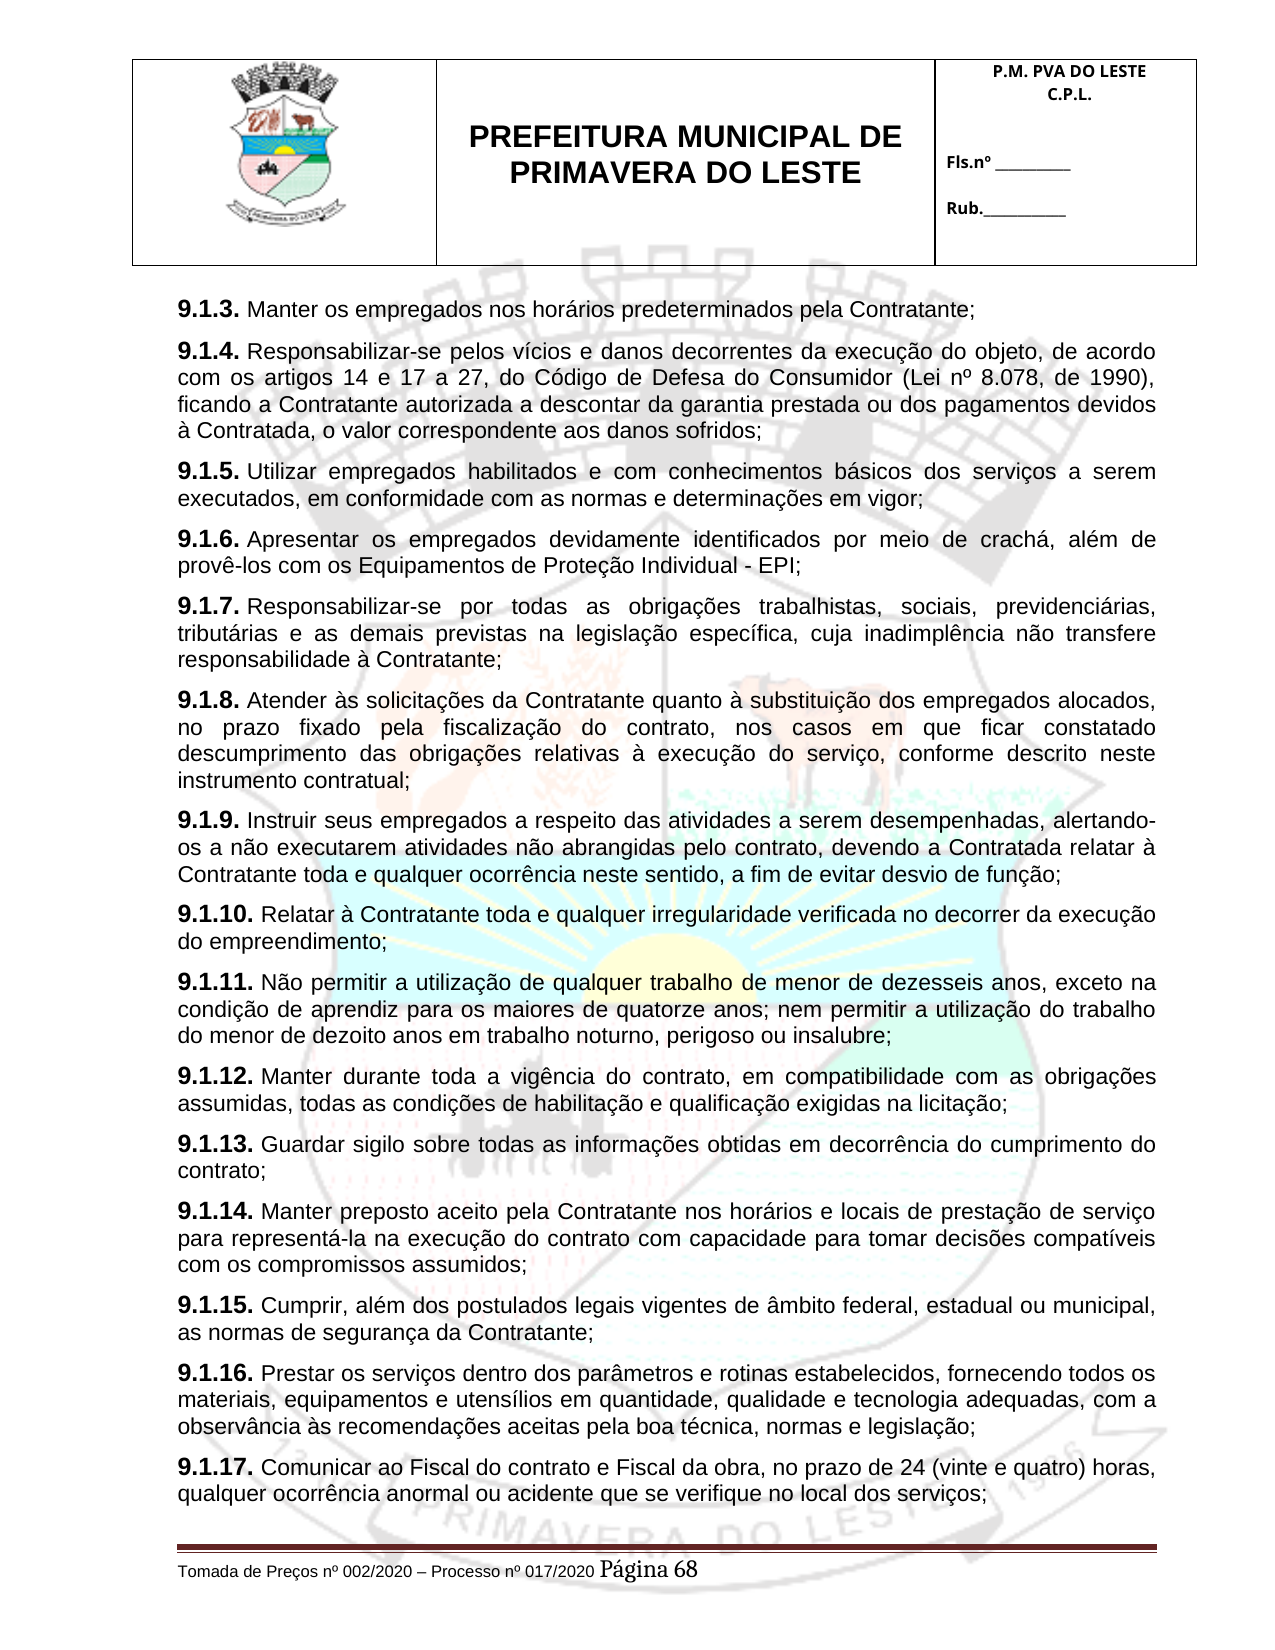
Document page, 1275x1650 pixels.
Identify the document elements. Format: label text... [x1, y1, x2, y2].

list Manter durante toda a vigência do contrato, em compatibilidade com as obrigações assumidas, todas as condições de habilitação e qualificação exigidas na licitação; [177, 1061, 1157, 1116]
list Relatar à Contratante toda e qualquer irregularidade verificada no decorrer da execução do empreendimento; [177, 899, 1157, 954]
list Guardar sigilo sobre todas as informações obtidas em decorrência do cumprimento do contrato; [177, 1128, 1157, 1184]
list Comunicar ao Fiscal do contrato e Fiscal da obra, no prazo de 24 (vinte e quatro) horas, qualquer ocorrência anormal ou acidente que se verifique no local dos serviços; [177, 1452, 1157, 1507]
picture [219, 60, 350, 227]
list Apresentar os empregados devidamente identificados por meio de crachá, além de provê-los com os Equipamentos de Proteção Individual - EPI; [177, 523, 1157, 579]
list Não permitir a utilização de qualquer trabalho de menor de dezesseis anos, exceto na condição de aprendiz para os maiores de quatorze anos; nem permitir a utilização do trabalho do menor de dezoito anos em trabalho noturno, perigoso ou insalubre; [177, 967, 1157, 1048]
list Prestar os serviços dentro dos parâmetros e rotinas estabelecidos, fornecendo todos os materiais, equipamentos e utensílios em quantidade, qualidade e tecnologia adequadas, com a observância às recomendações aceitas pela boa técnica, normas e legislação; [177, 1358, 1157, 1439]
list Manter os empregados nos horários predeterminados pela Contratante; [177, 294, 1157, 323]
list Responsabilizar-se por todas as obrigações trabalhistas, sociais, previdenciárias, tributárias e as demais previstas na legislação específica, cuja inadimplência não transfere responsabilidade à Contratante; [177, 591, 1157, 673]
list Responsabilizar-se pelos vícios e danos decorrentes da execução do objeto, de acordo com os artigos 14 e 17 a 27, do Código de Defesa do Consumidor (Lei nº 8.078, de 1990), ficando a Contratante autorizada a descontar da garantia prestada ou dos pagamentos devidos à Contratada, o valor correspondente aos danos sofridos; [177, 336, 1157, 443]
list Cumprir, além dos postulados legais vigentes de âmbito federal, estadual ou municipal, as normas de segurança da Contratante; [177, 1290, 1157, 1345]
list Instruir seus empregados a respeito das atividades a serem desempenhadas, alertando-os a não executarem atividades não abrangidas pelo contrato, devendo a Contratada relatar à Contratante toda e qualquer ocorrência neste sentido, a fim de evitar desvio de função; [177, 805, 1157, 887]
list Utilizar empregados habilitados e com conhecimentos básicos dos serviços a serem executados, em conformidade com as normas e determinações em vigor; [177, 456, 1157, 511]
list Manter preposto aceito pela Contratante nos horários e locais de prestação de serviço para representá-la na execução do contrato com capacidade para tomar decisões compatíveis com os compromissos assumidos; [177, 1196, 1157, 1278]
list Atender às solicitações da Contratante quanto à substituição dos empregados alocados, no prazo fixado pela fiscalização do contrato, nos casos em que ficar constatado descumprimento das obrigações relativas à execução do serviço, conforme descrito neste instrumento contratual; [177, 685, 1157, 793]
